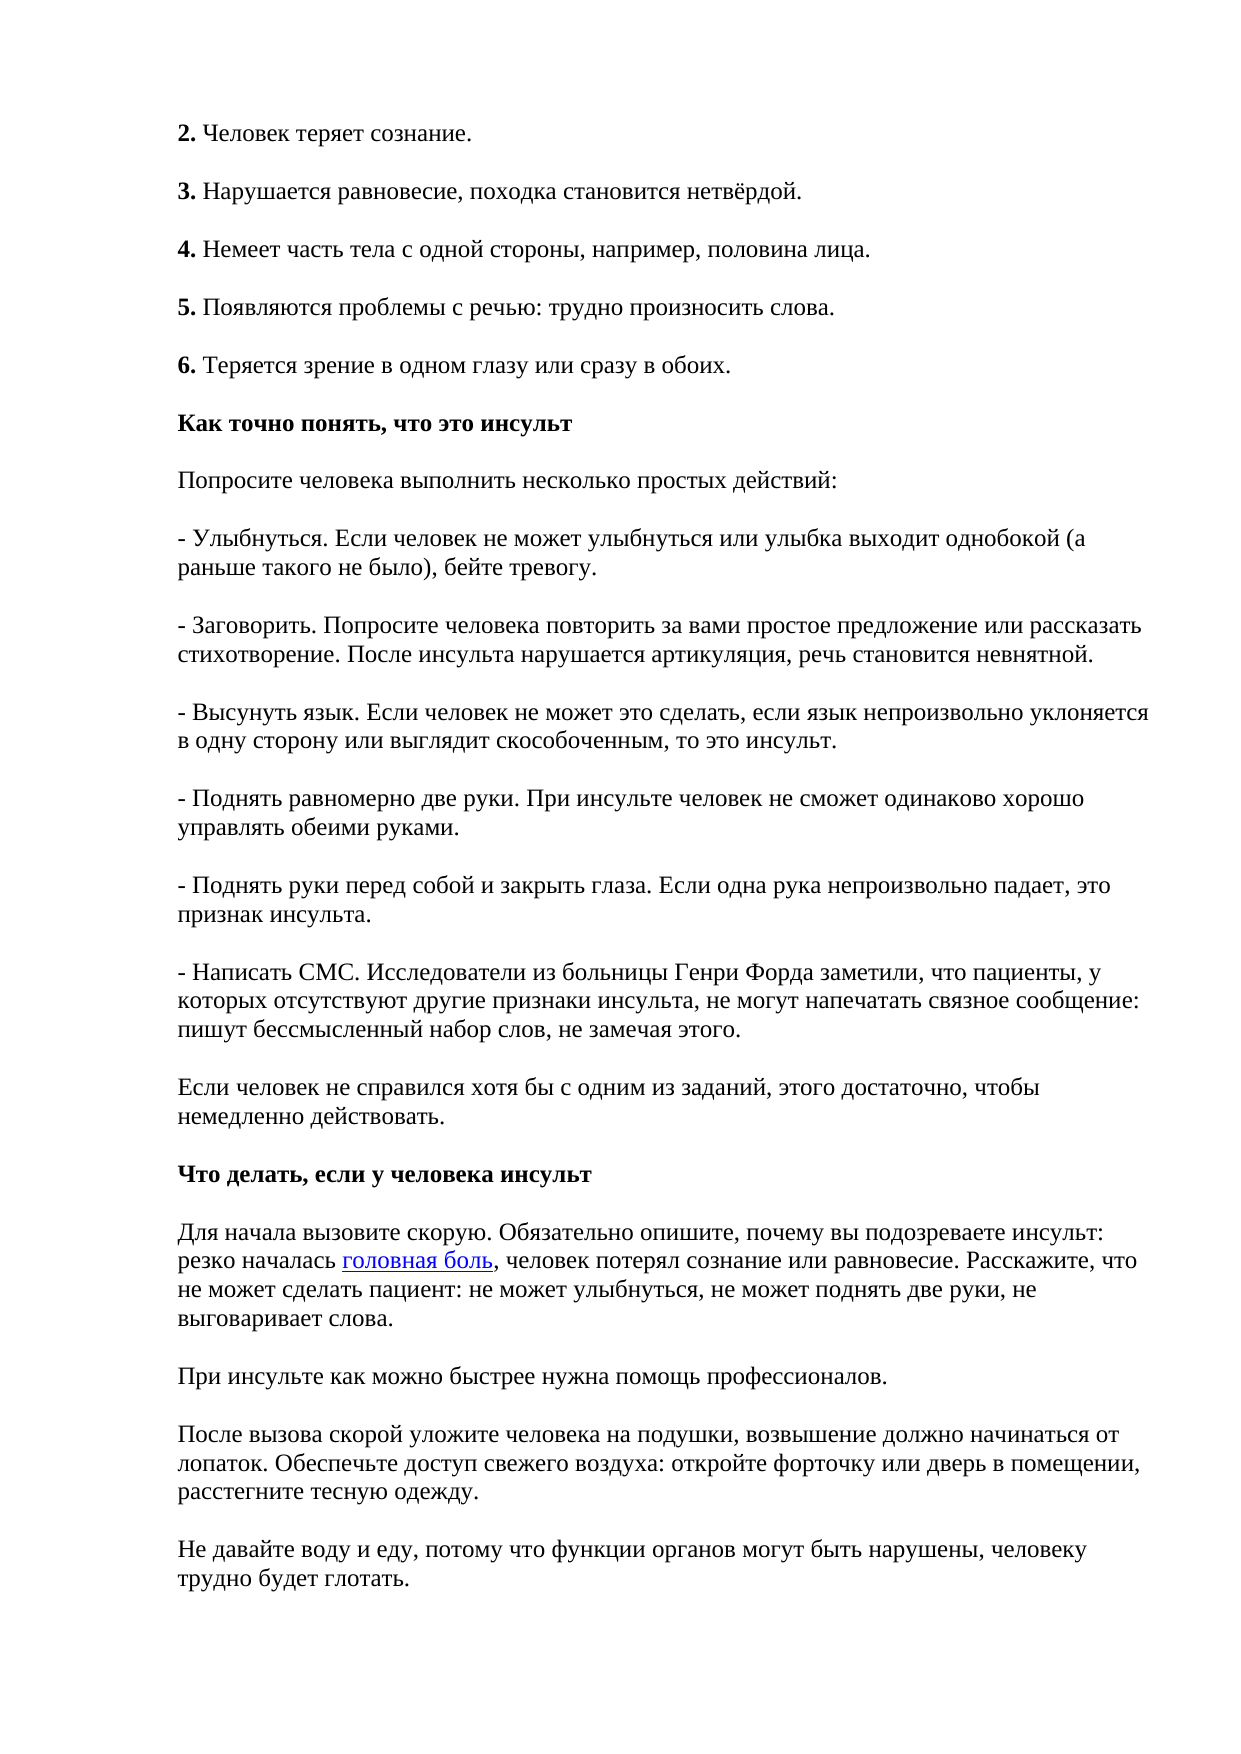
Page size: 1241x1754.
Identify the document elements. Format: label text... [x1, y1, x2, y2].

text Не давайте воду и еду, потому что функции органов могут быть нарушены, человеку трудно будет глотать. [177, 1534, 1152, 1592]
text - Улыбнуться. Если человек не может улыбнуться или улыбка выходит однобокой (а раньше такого не было), бейте тревогу. [177, 523, 1152, 581]
text - Заговорить. Попросите человека повторить за вами простое предложение или рассказать стихотворение. После инсульта нарушается артикуляция, речь становится невнятной. [177, 610, 1152, 668]
text - Написать СМС. Исследователи из больницы Генри Форда заметили, что пациенты, у которых отсутствуют другие признаки инсульта, не могут напечатать связное сообщение: пишут бессмысленный набор слов, не замечая этого. [177, 957, 1152, 1043]
text Для начала вызовите скорую. Обязательно опишите, почему вы подозреваете инсульт: резко началась головная боль, человек потерял сознание или равновесие. Расскажите, что не может сделать пациент: не может улыбнуться, не может поднять две руки, не выговаривает слова. [177, 1217, 1152, 1332]
text 6. Теряется зрение в одном глазу или сразу в обоих. [177, 350, 1152, 378]
text После вызова скорой уложите человека на подушки, возвышение должно начинаться от лопаток. Обеспечьте доступ свежего воздуха: откройте форточку или дверь в помещении, расстегните тесную одежду. [177, 1419, 1152, 1505]
text Попросите человека выполнить несколько простых действий: [177, 466, 1152, 494]
text - Поднять равномерно две руки. При инсульте человек не сможет одинаково хорошо управлять обеими руками. [177, 783, 1152, 841]
text - Высунуть язык. Если человек не может это сделать, если язык непроизвольно уклоняется в одну сторону или выглядит скособоченным, то это инсульт. [177, 697, 1152, 754]
text При инсульте как можно быстрее нужна помощь профессионалов. [177, 1361, 1152, 1390]
text Если человек не справился хотя бы с одним из заданий, этого достаточно, чтобы немедленно действовать. [177, 1072, 1152, 1130]
text 5. Появляются проблемы с речью: трудно произносить слова. [177, 292, 1152, 321]
text 3. Нарушается равновесие, походка становится нетвёрдой. [177, 176, 1152, 205]
text Как точно понять, что это инсульт [177, 408, 1152, 436]
text 4. Немеет часть тела с одной стороны, например, половина лица. [177, 234, 1152, 263]
text - Поднять руки перед собой и закрыть глаза. Если одна рука непроизвольно падает, это признак инсульта. [177, 870, 1152, 928]
text 2. Человек теряет сознание. [177, 118, 1152, 147]
text Что делать, если у человека инсульт [177, 1159, 1152, 1188]
